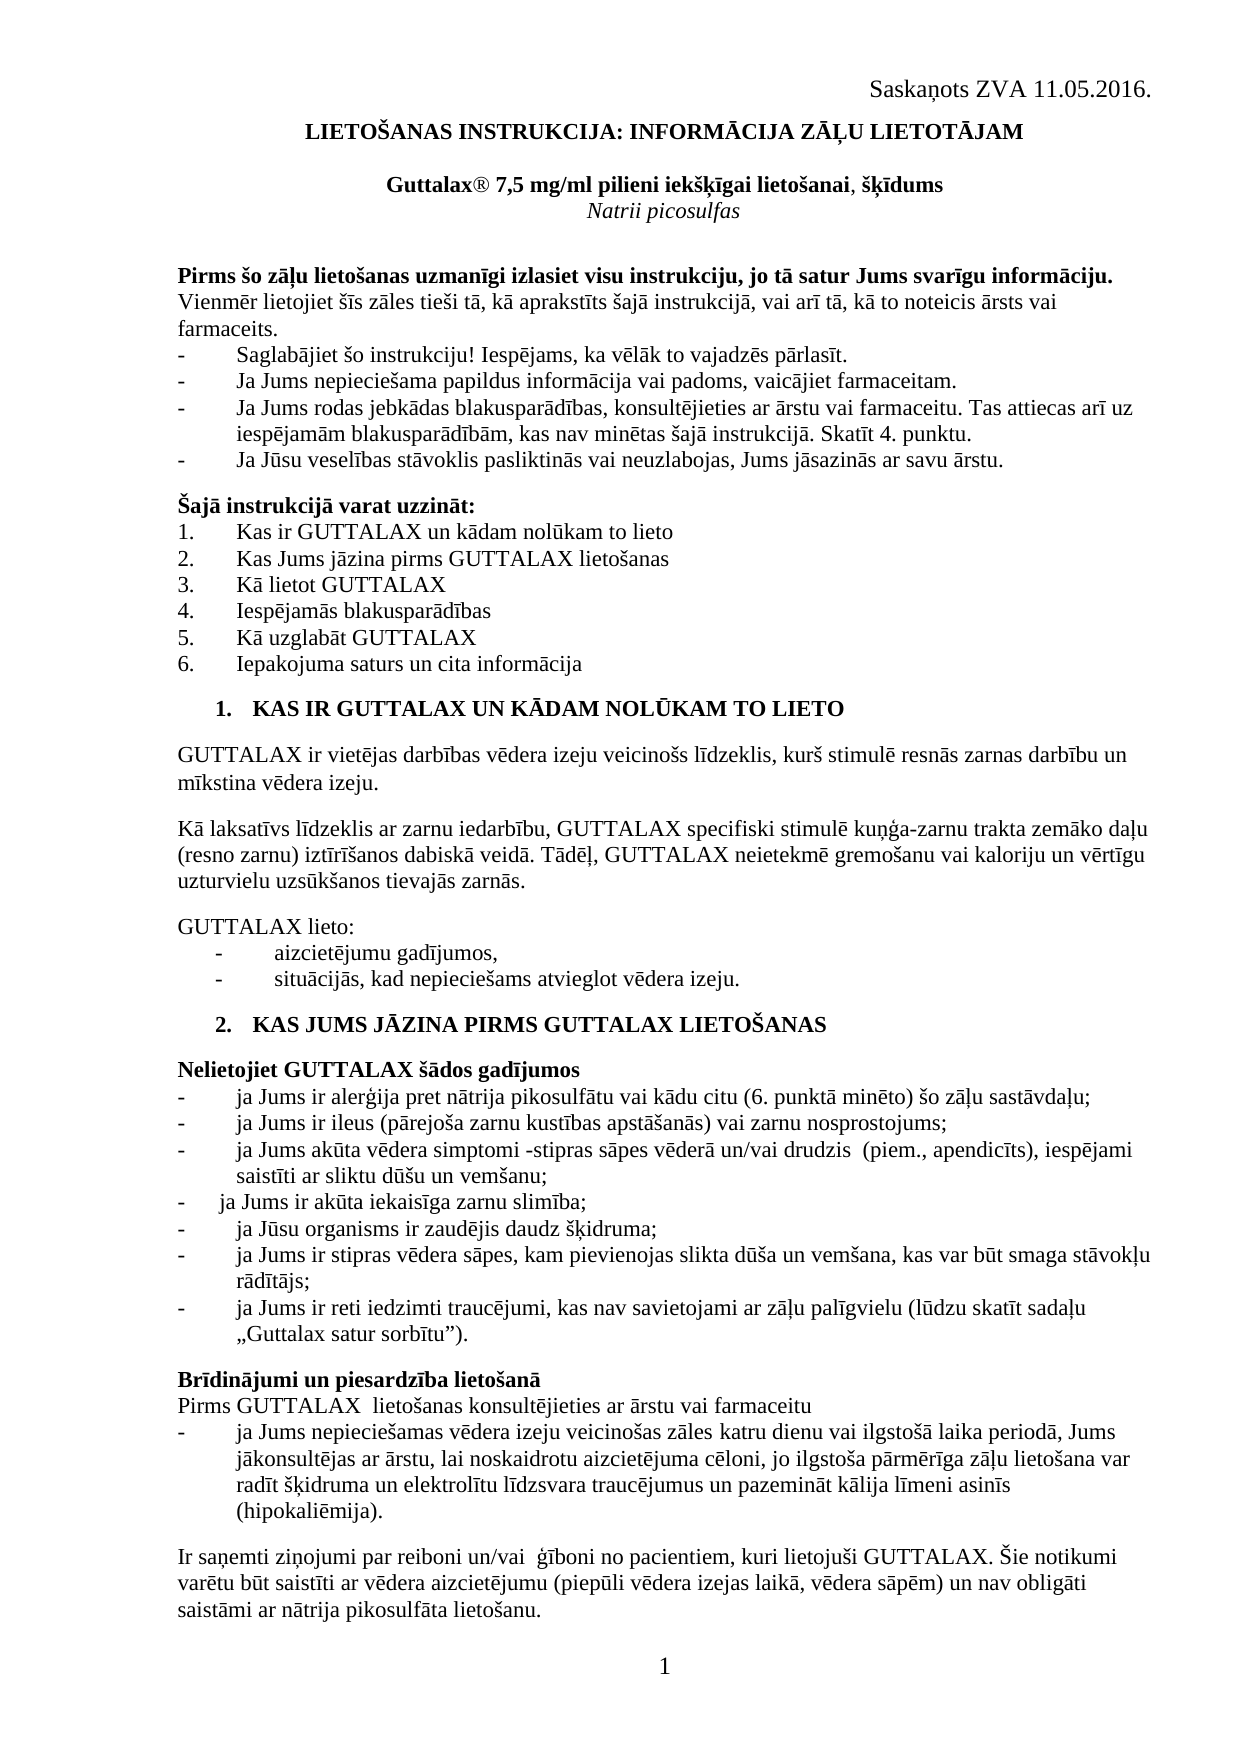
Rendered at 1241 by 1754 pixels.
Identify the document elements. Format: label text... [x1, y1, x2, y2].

text Vienmēr lietojiet šīs zāles tieši tā, kā aprakstīts šajā instrukcijā, vai arī tā, kā to noteicis ārsts vai farmaceits. [177, 288, 1152, 341]
list - Ja Jūsu veselības stāvoklis pasliktinās vai neuzlabojas, Jums jāsazinās ar savu ārstu. [177, 446, 1152, 473]
list GUTTALAX lieto: [177, 913, 1152, 939]
text Ir saņemti ziņojumi par reiboni un/vai ģīboni no pacientiem, kuri lietojuši GUTTALAX. Šie notikumi varētu būt saistīti ar vēdera aizcietējumu (piepūli vēdera izejas laikā, vēdera sāpēm) un nav obligāti saistāmi ar nātrija pikosulfāta lietošanu. [177, 1543, 1152, 1622]
text - Ja Jums nepieciešama papildus informācija vai padoms, vaicājiet farmaceitam. [177, 367, 1152, 394]
text Šajā instrukcijā varat uzzināt: [177, 492, 1152, 518]
text - ja Jums ir reti iedzimti traucējumi, kas nav savietojami ar zāļu palīgvielu (lūdzu skatīt sadaļu „Guttalax satur sorbītu”). [177, 1294, 1152, 1346]
list - ja Jums ir ileus (pārejoša zarnu kustības apstāšanās) vai zarnu nosprostojums; [177, 1109, 1152, 1136]
text Kā laksatīvs līdzeklis ar zarnu iedarbību, GUTTALAX specifiski stimulē kuņģa-zarnu trakta zemāko daļu (resno zarnu) iztīrīšanos dabiskā veidā. Tādēļ, GUTTALAX neietekmē gremošanu vai kaloriju un vērtīgu uzturvielu uzsūkšanos tievajās zarnās. [177, 814, 1152, 894]
list - ja Jums ir akūta iekaisīga zarnu slimība; [177, 1188, 1152, 1215]
list 1. Kas ir GUTTALAX un kādam nolūkam to lieto [177, 518, 1152, 544]
list KAS JUMS JĀZINA PIRMS GUTTALAX LIETOŠANAS [215, 1011, 1152, 1037]
text - ja Jums nepieciešamas vēdera izeju veicinošas zāles katru dienu vai ilgstošā laika periodā, Jums jākonsultējas ar ārstu, lai noskaidrotu aizcietējuma cēloni, jo ilgstoša pārmērīga zāļu lietošana var radīt šķidruma un elektrolītu līdzsvara traucējumus un pazemināt kālija līmeni asinīs (hipokaliēmija). [177, 1418, 1152, 1524]
text 3. Kā lietot GUTTALAX [177, 571, 1152, 597]
list - ja Jūsu organisms ir zaudējis daudz šķidruma; [177, 1215, 1152, 1241]
text - Saglabājiet šo instrukciju! Iespējams, ka vēlāk to vajadzēs pārlasīt. [177, 341, 1152, 367]
text 4. Iespējamās blakusparādības [177, 597, 1152, 624]
list aizcietējumu gadījumos, [215, 939, 1152, 966]
text Natrii picosulfas [177, 197, 1152, 223]
text - Ja Jums rodas jebkādas blakusparādības, konsultējieties ar ārstu vai farmaceitu. Tas attiecas arī uz iespējamām blakusparādībām, kas nav minētas šajā instrukcijā. Skatīt 4. punktu. [177, 394, 1152, 446]
text Pirms šo zāļu lietošanas uzmanīgi izlasiet visu instrukciju, jo tā satur Jums svarīgu informāciju. [177, 262, 1152, 288]
text 2. Kas Jums jāzina pirms GUTTALAX lietošanas [177, 544, 1152, 571]
text Guttalax® 7,5 mg/ml pilieni iekšķīgai lietošanai, šķīdums [177, 171, 1152, 197]
text 6. Iepakojuma saturs un cita informācija [177, 650, 1152, 676]
list Pirms GUTTALAX lietošanas konsultējieties ar ārstu vai farmaceitu [177, 1392, 1152, 1418]
text - ja Jums ir stipras vēdera sāpes, kam pievienojas slikta dūša un vemšana, kas var būt smaga stāvokļu rādītājs; [177, 1241, 1152, 1294]
list Nelietojiet GUTTALAX šādos gadījumos [177, 1057, 1152, 1083]
text LIETOŠANAS INSTRUKCIJA: INFORMĀCIJA ZĀĻU LIETOTĀJAM [177, 118, 1152, 144]
list - ja Jums akūta vēdera simptomi -stipras sāpes vēderā un/vai drudzis (piem., apendicīts), iespējami saistīti ar sliktu dūšu un vemšanu; [177, 1136, 1152, 1188]
list Brīdinājumi un piesardzība lietošanā [177, 1366, 1152, 1392]
text GUTTALAX ir vietējas darbības vēdera izeju veicinošs līdzeklis, kurš stimulē resnās zarnas darbību un mīkstina vēdera izeju. [177, 741, 1152, 796]
list situācijās, kad nepieciešams atvieglot vēdera izeju. [215, 966, 1152, 992]
text 5. Kā uzglabāt GUTTALAX [177, 624, 1152, 650]
list KAS IR GUTTALAX UN KĀDAM NOLŪKAM TO LIETO [215, 696, 1152, 722]
list - ja Jums ir alerģija pret nātrija pikosulfātu vai kādu citu (6. punktā minēto) šo zāļu sastāvdaļu; [177, 1083, 1152, 1109]
